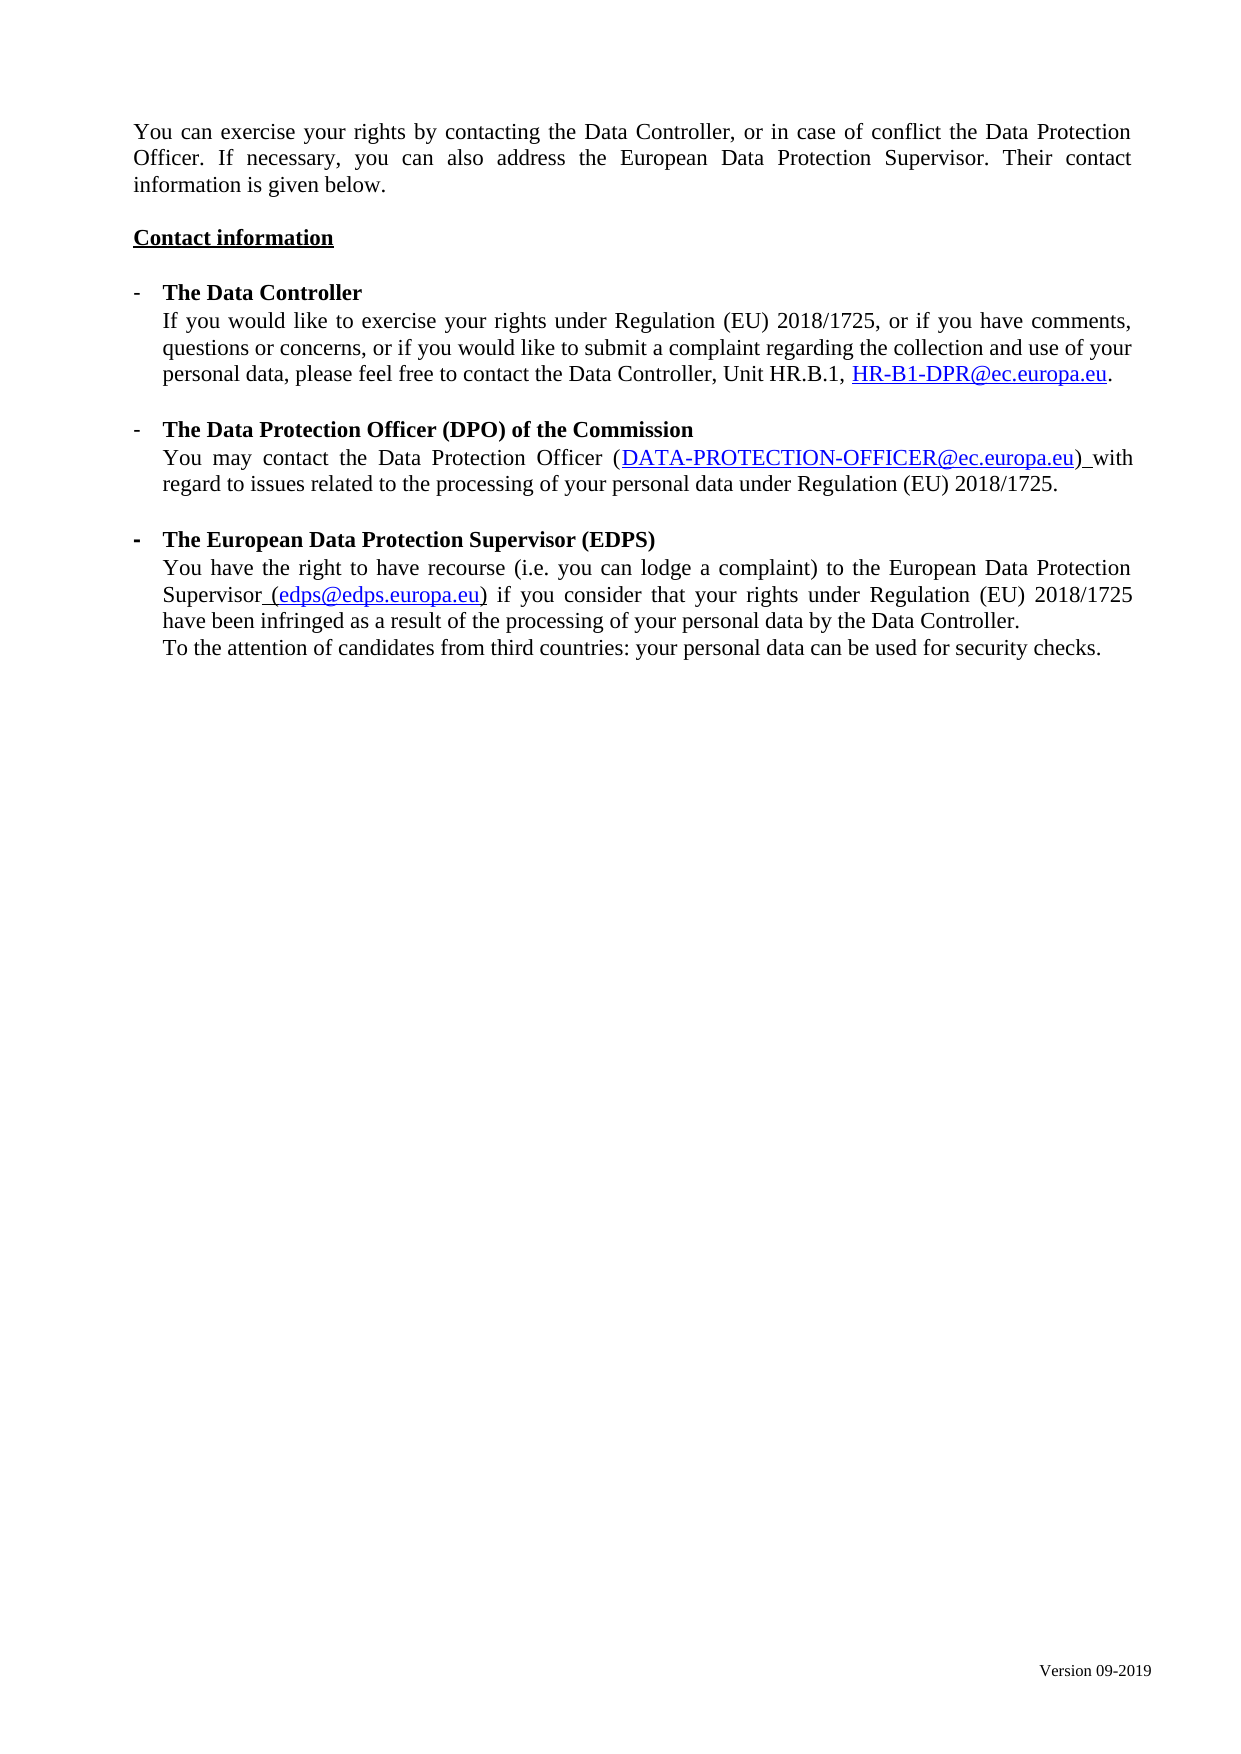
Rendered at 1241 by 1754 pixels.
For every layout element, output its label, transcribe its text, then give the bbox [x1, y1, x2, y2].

text Contact information [133, 223, 1133, 250]
list The European Data Protection Supervisor (EDPS) [133, 523, 1133, 554]
text You can exercise your rights by contacting the Data Controller, or in case of conflict the Data Protection Officer. If necessary, you can also address the European Data Protection Supervisor. Their contact information is given below. [133, 118, 1133, 197]
text You have the right to have recourse (i.e. you can lodge a complaint) to the European Data Protection Supervisor (edps@edps.europa.eu) if you consider that your rights under Regulation (EU) 2018/1725 have been infringed as a result of the processing of your personal data by the Data Controller. [162, 554, 1133, 633]
list The Data Controller [133, 276, 1133, 307]
list The Data Protection Officer (DPO) of the Commission [133, 413, 1133, 444]
text To the attention of candidates from third countries: your personal data can be used for security checks. [162, 633, 1152, 660]
text If you would like to exercise your rights under Regulation (EU) 2018/1725, or if you have comments, questions or concerns, or if you would like to submit a complaint regarding the collection and use of your personal data, please feel free to contact the Data Controller, Unit HR.B.1, HR-B1-DPR@ec.europa.eu. [162, 307, 1133, 387]
text You may contact the Data Protection Officer (DATA-PROTECTION-OFFICER@ec.europa.eu) with regard to issues related to the processing of your personal data under Regulation (EU) 2018/1725. [162, 444, 1133, 497]
